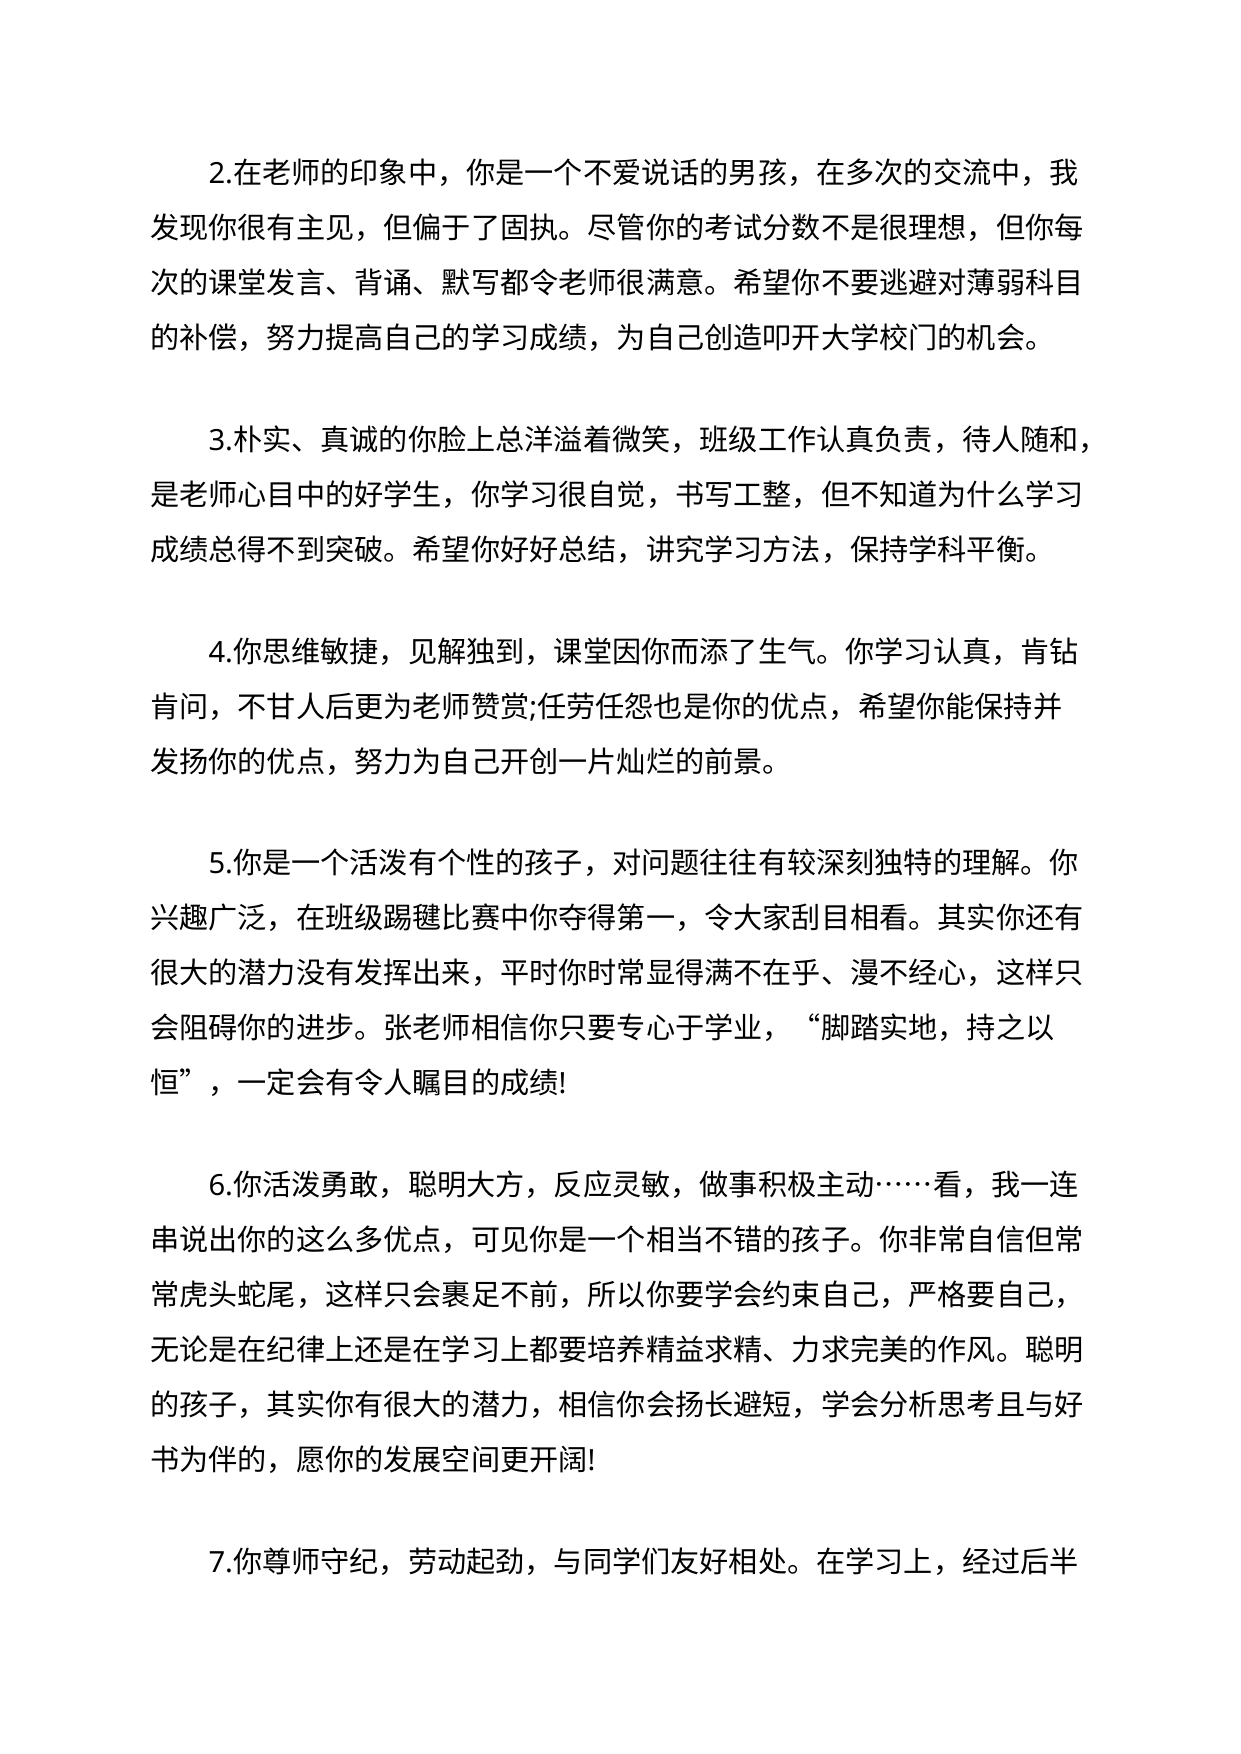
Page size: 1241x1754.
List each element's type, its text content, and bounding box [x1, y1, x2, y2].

text 6.你活泼勇敢，聪明大方，反应灵敏，做事积极主动……看，我一连串说出你的这么多优点，可见你是一个相当不错的孩子。你非常自信但常常虎头蛇尾，这样只会裹足不前，所以你要学会约束自己，严格要自己，无论是在纪律上还是在学习上都要培养精益求精、力求完美的作风。聪明的孩子，其实你有很大的潜力，相信你会扬长避短，学会分析思考且与好书为伴的，愿你的发展空间更开阔! [150, 1162, 1090, 1479]
text 5.你是一个活泼有个性的孩子，对问题往往有较深刻独特的理解。你兴趣广泛，在班级踢毽比赛中你夺得第一，令大家刮目相看。其实你还有很大的潜力没有发挥出来，平时你时常显得满不在乎、漫不经心，这样只会阻碍你的进步。张老师相信你只要专心于学业，“脚踏实地，持之以恒”，一定会有令人瞩目的成绩! [150, 840, 1090, 1102]
text 2.在老师的印象中，你是一个不爱说话的男孩，在多次的交流中，我发现你很有主见，但偏于了固执。尽管你的考试分数不是很理想，但你每次的课堂发言、背诵、默写都令老师很满意。希望你不要逃避对薄弱科目的补偿，努力提高自己的学习成绩，为自己创造叩开大学校门的机会。 [150, 150, 1090, 357]
text 4.你思维敏捷，见解独到，课堂因你而添了生气。你学习认真，肯钻肯问，不甘人后更为老师赞赏;任劳任怨也是你的优点，希望你能保持并发扬你的优点，努力为自己开创一片灿烂的前景。 [150, 628, 1090, 781]
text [150, 1538, 1090, 1581]
text 3.朴实、真诚的你脸上总洋溢着微笑，班级工作认真负责，待人随和，是老师心目中的好学生，你学习很自觉，书写工整，但不知道为什么学习成绩总得不到突破。希望你好好总结，讲究学习方法，保持学科平衡。 [150, 417, 1090, 569]
